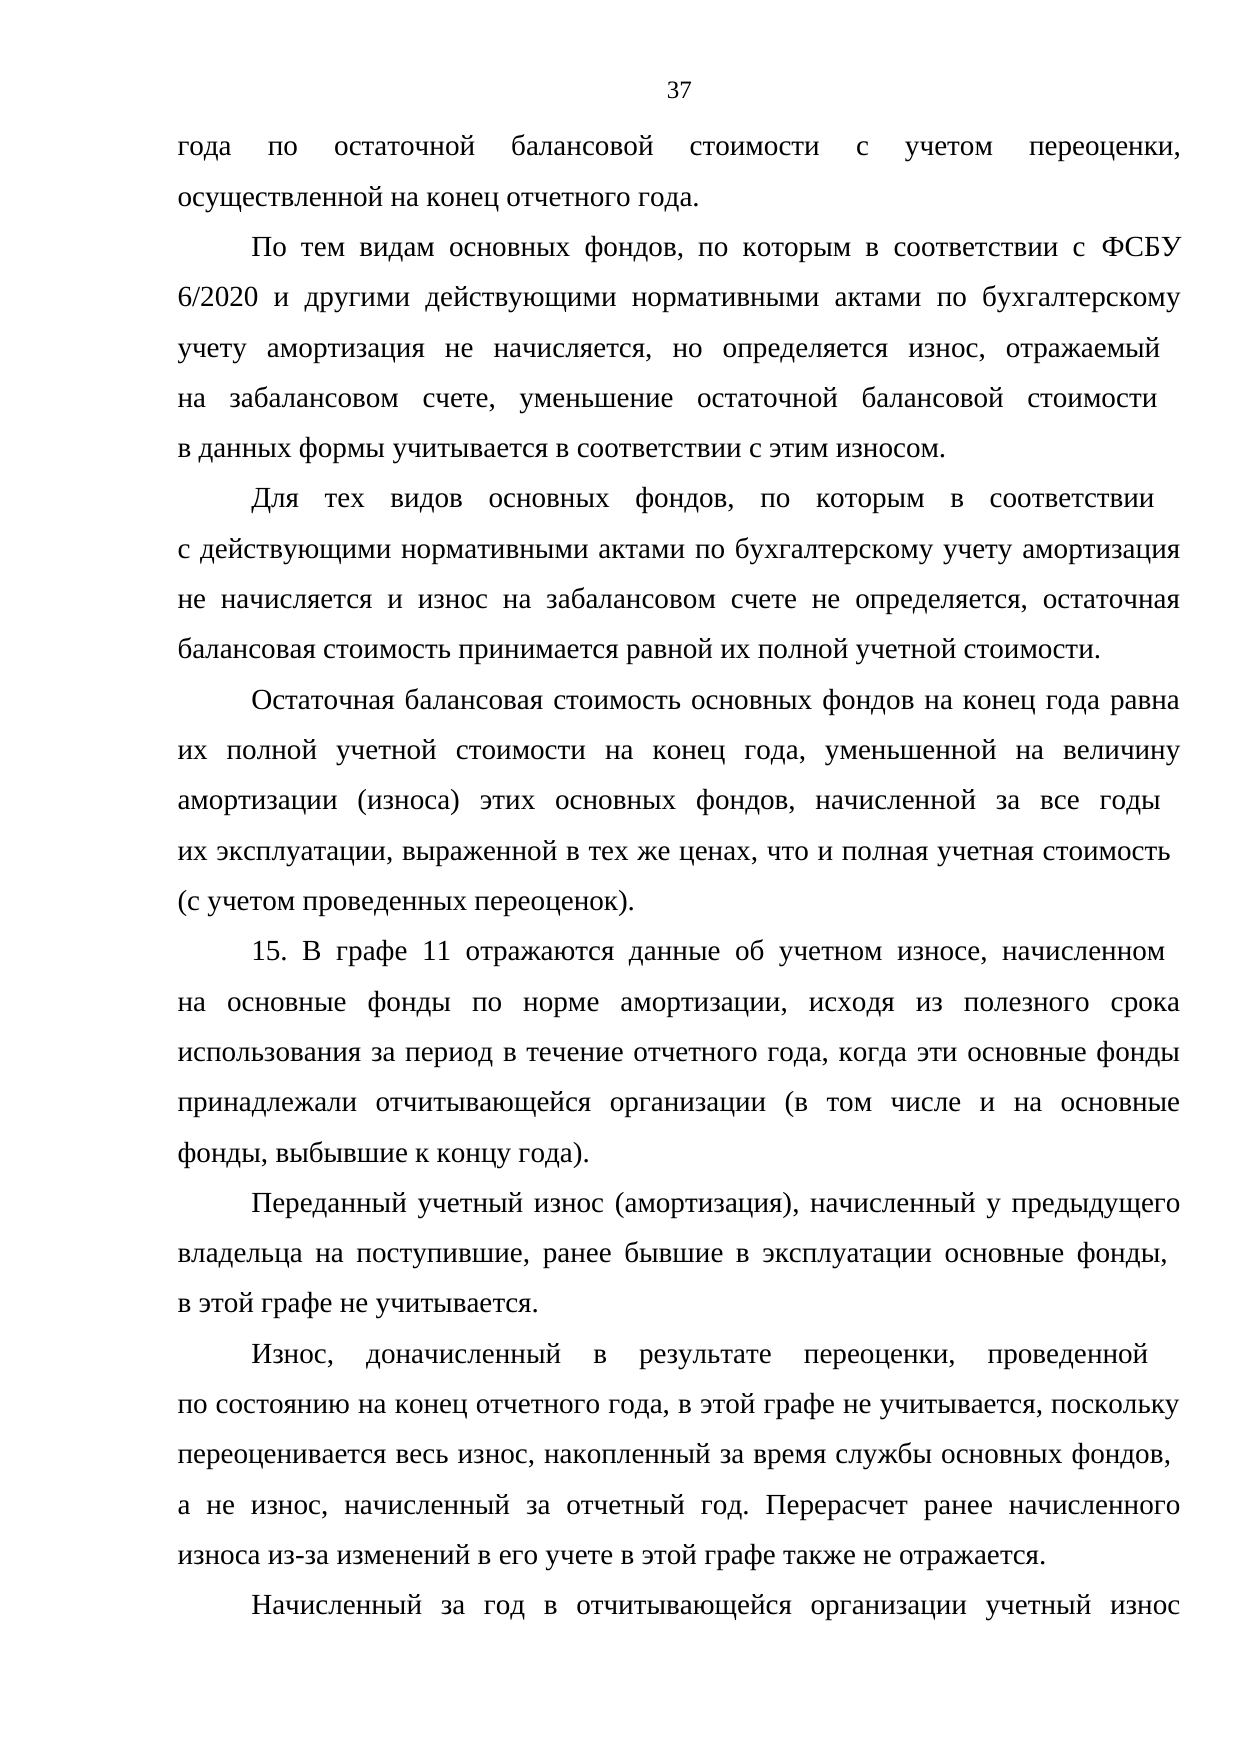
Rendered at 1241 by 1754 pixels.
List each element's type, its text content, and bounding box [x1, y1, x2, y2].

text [177, 1587, 1181, 1621]
text Остаточная балансовая стоимость основных фондов на конец года равна их полной учетной стоимости на конец года, уменьшенной на величину амортизации (износа) этих основных фондов, начисленной за все годы их эксплуатации, выраженной в тех же ценах, что и полная учетная стоимость (с учетом проведенных переоценок). [177, 682, 1181, 917]
text По тем видам основных фондов, по которым в соответствии с ФСБУ 6/2020 и другими действующими нормативными актами по бухгалтерскому учету амортизация не начисляется, но определяется износ, отражаемый на забалансовом счете, уменьшение остаточной балансовой стоимости в данных формы учитывается в соответствии с этим износом. [177, 229, 1181, 464]
text 15. В графе 11 отражаются данные об учетном износе, начисленном на основные фонды по норме амортизации, исходя из полезного срока использования за период в течение отчетного года, когда эти основные фонды принадлежали отчитывающейся организации (в том числе и на основные фонды, выбывшие к концу года). [177, 933, 1181, 1168]
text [177, 128, 1181, 212]
text Износ, доначисленный в результате переоценки, проведенной по состоянию на конец отчетного года, в этой графе не учитывается, поскольку переоценивается весь износ, накопленный за время службы основных фондов, а не износ, начисленный за отчетный год. Перерасчет ранее начисленного износа из-за изменений в его учете в этой графе также не отражается. [177, 1336, 1181, 1571]
text Переданный учетный износ (амортизация), начисленный у предыдущего владельца на поступившие, ранее бывшие в эксплуатации основные фонды, в этой графе не учитывается. [177, 1185, 1181, 1319]
text Для тех видов основных фондов, по которым в соответствии с действующими нормативными актами по бухгалтерскому учету амортизация не начисляется и износ на забалансовом счете не определяется, остаточная балансовая стоимость принимается равной их полной учетной стоимости. [177, 481, 1181, 665]
